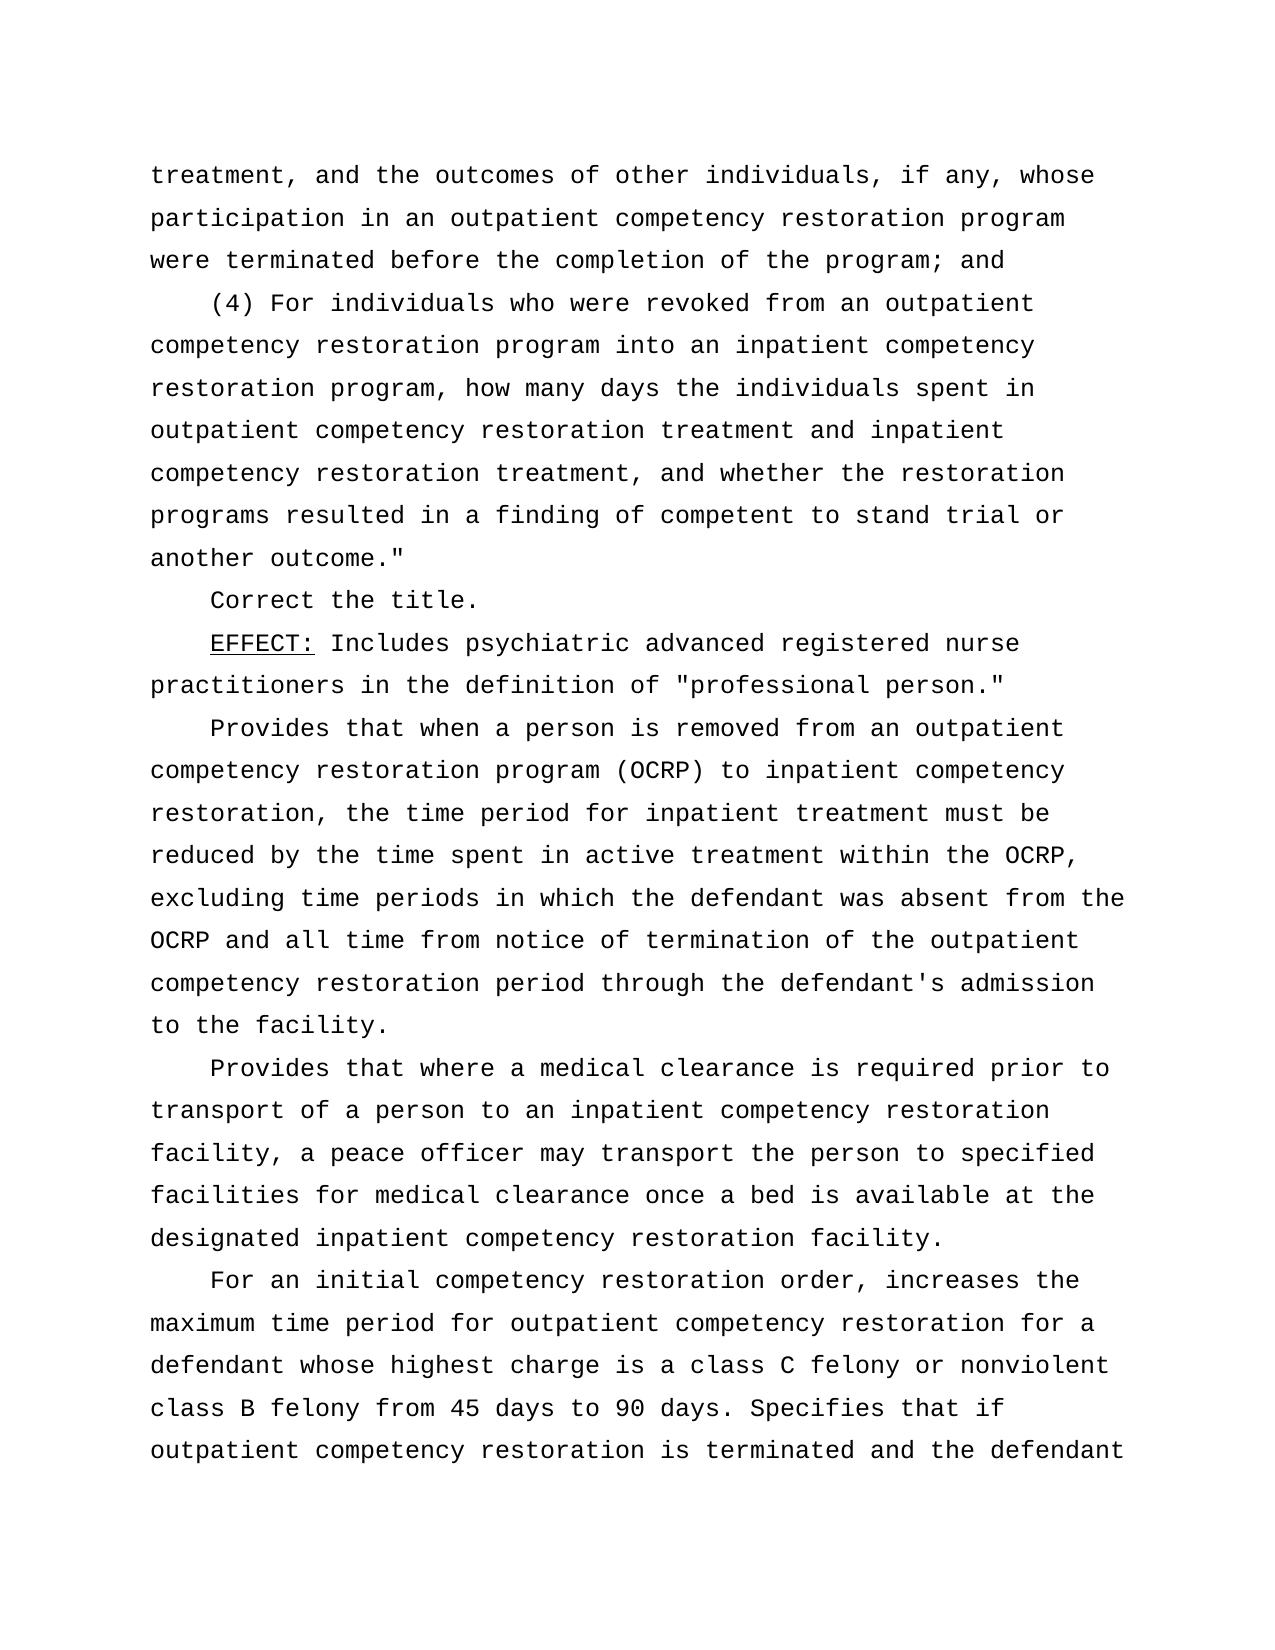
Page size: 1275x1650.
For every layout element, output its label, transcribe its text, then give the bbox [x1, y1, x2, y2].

text Provides that where a medical clearance is required prior to transport of a person to an inpatient competency restoration facility, a peace officer may transport the person to specified facilities for medical clearance once a bed is available at the designated inpatient competency restoration facility. [150, 1042, 1125, 1255]
text EFFECT: Includes psychiatric advanced registered nurse practitioners in the definition of "professional person." [150, 617, 1125, 702]
text Provides that when a person is removed from an outpatient competency restoration program (OCRP) to inpatient competency restoration, the time period for inpatient treatment must be reduced by the time spent in active treatment within the OCRP, excluding time periods in which the defendant was absent from the OCRP and all time from notice of termination of the outpatient competency restoration period through the defendant's admission to the facility. [150, 702, 1125, 1042]
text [150, 150, 1125, 277]
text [150, 1255, 1125, 1467]
text (4) For individuals who were revoked from an outpatient competency restoration program into an inpatient competency restoration program, how many days the individuals spent in outpatient competency restoration treatment and inpatient competency restoration treatment, and whether the restoration programs resulted in a finding of competent to stand trial or another outcome." [150, 277, 1125, 575]
text Correct the title. [150, 575, 1125, 617]
